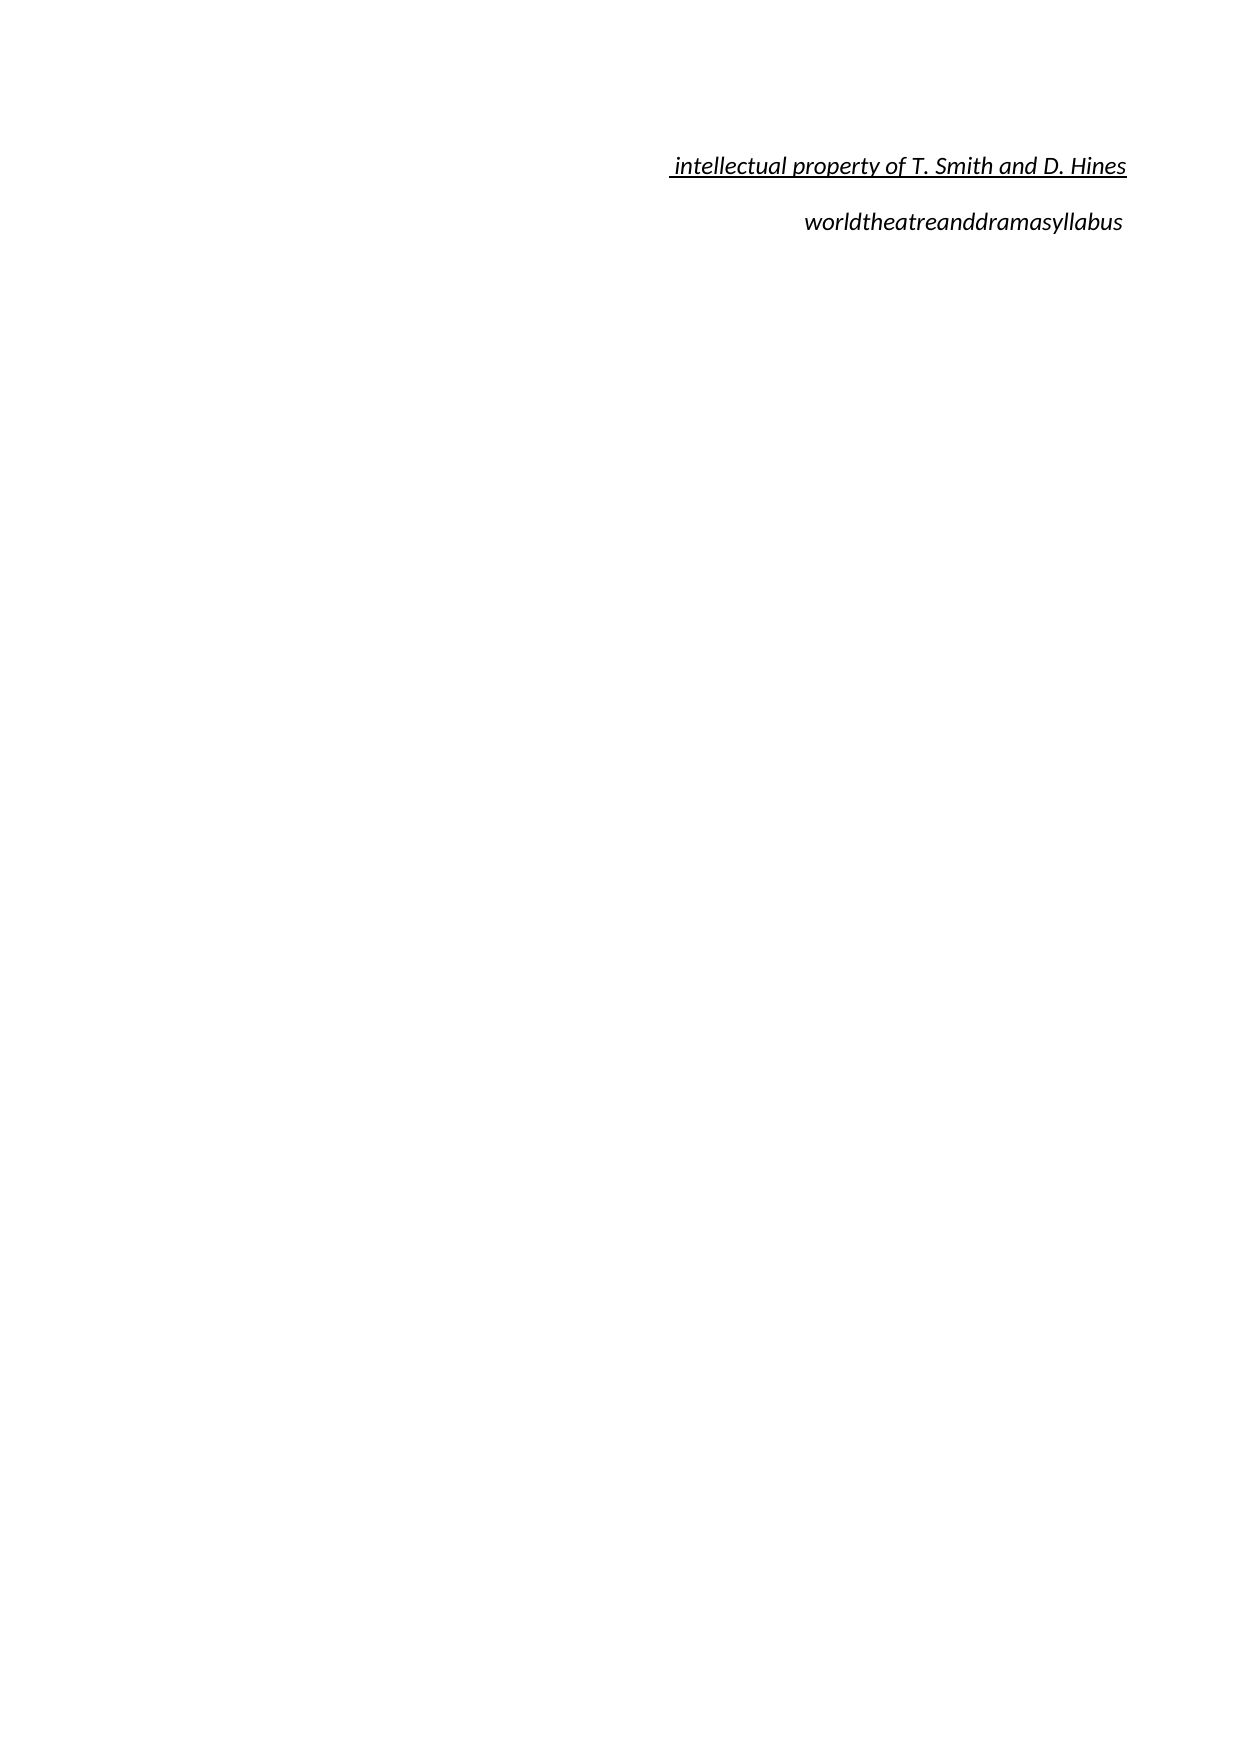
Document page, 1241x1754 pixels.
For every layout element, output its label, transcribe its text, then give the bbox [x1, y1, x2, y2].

text worldtheatreanddramasyllabus [487, 206, 1128, 236]
text intellectual property of T. Smith and D. Hines [487, 150, 1128, 181]
